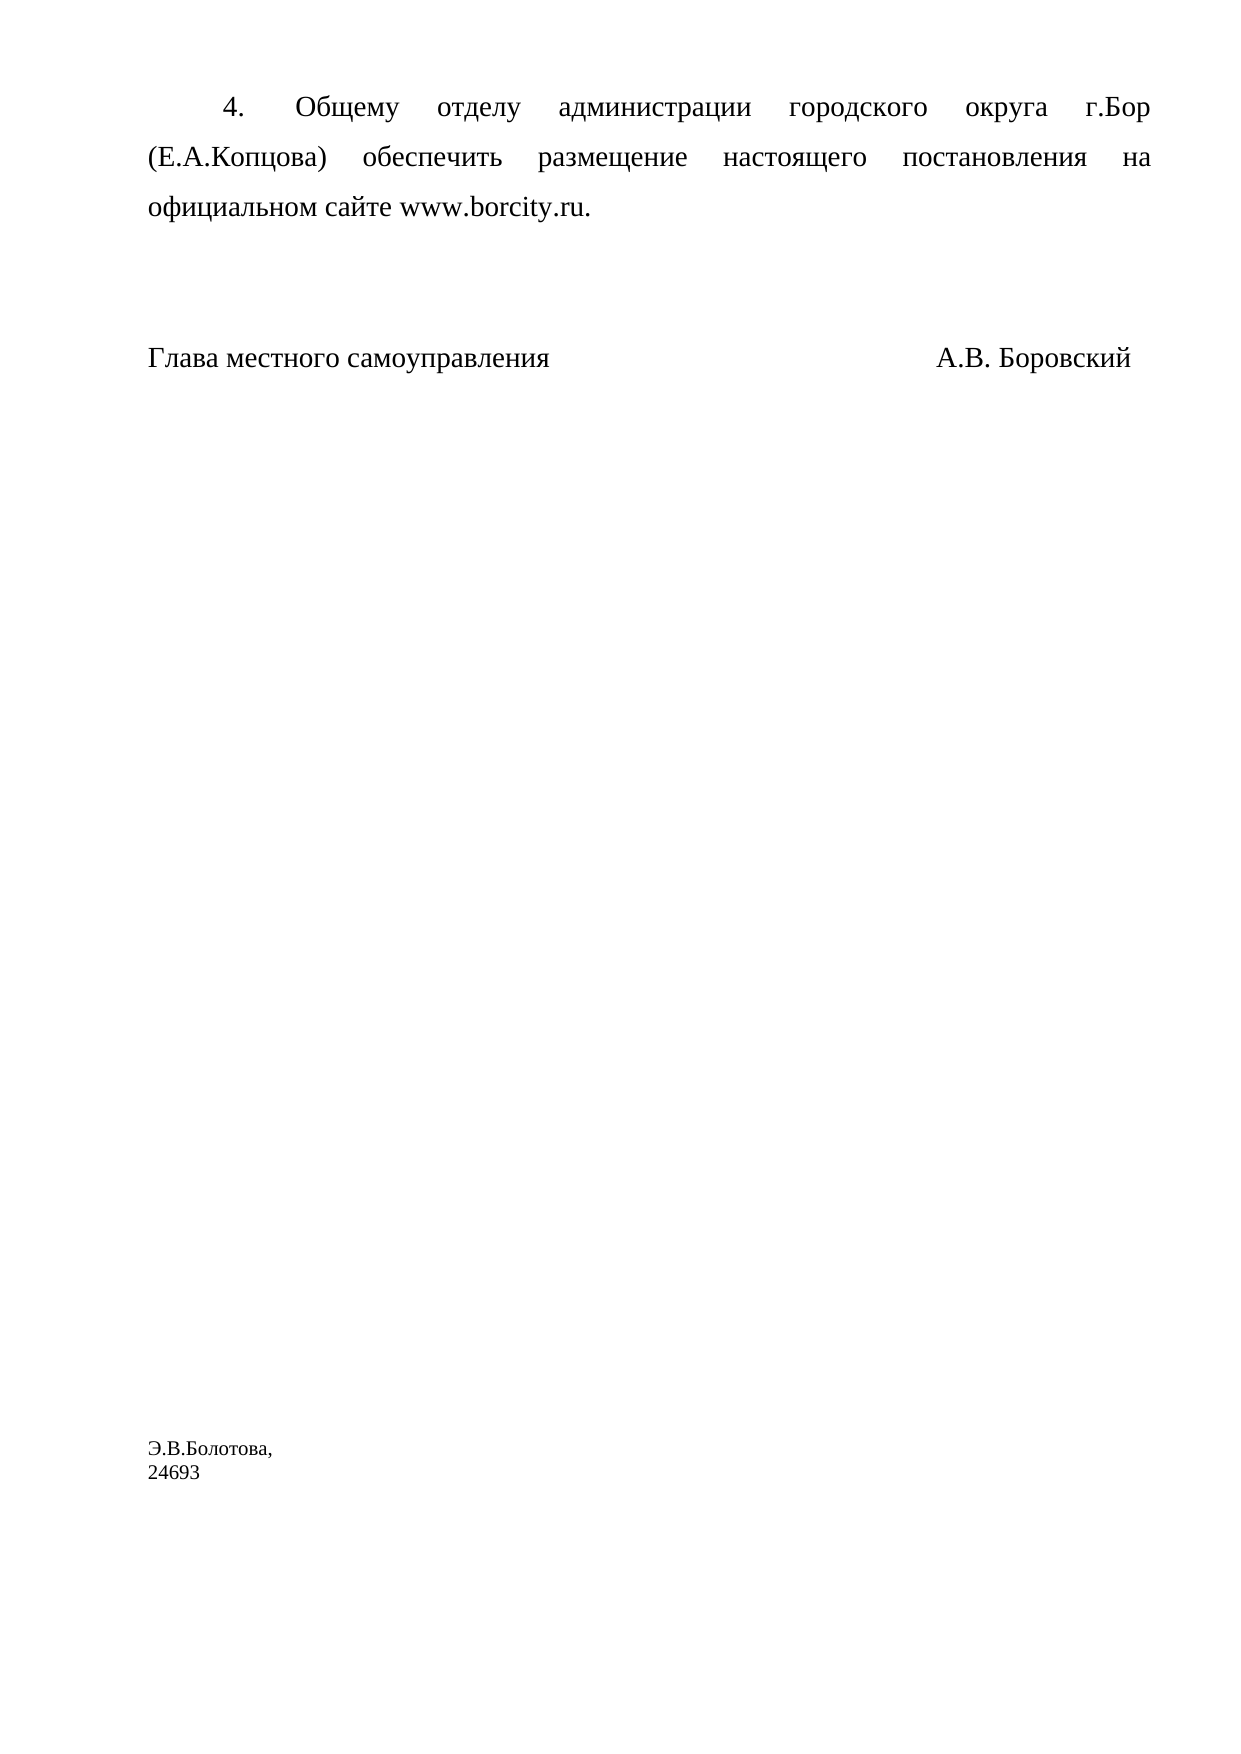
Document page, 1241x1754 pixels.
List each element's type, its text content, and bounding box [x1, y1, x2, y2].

list Общему отделу администрации городского округа г.Бор (Е.А.Копцова) обеспечить размещение настоящего постановления на официальном сайте www.borcity.ru. [148, 89, 1152, 223]
text 24693 [148, 1460, 1152, 1484]
text Э.В.Болотова, [148, 1436, 1152, 1460]
text Глава местного самоуправления А.В. Боровский [148, 331, 1132, 377]
